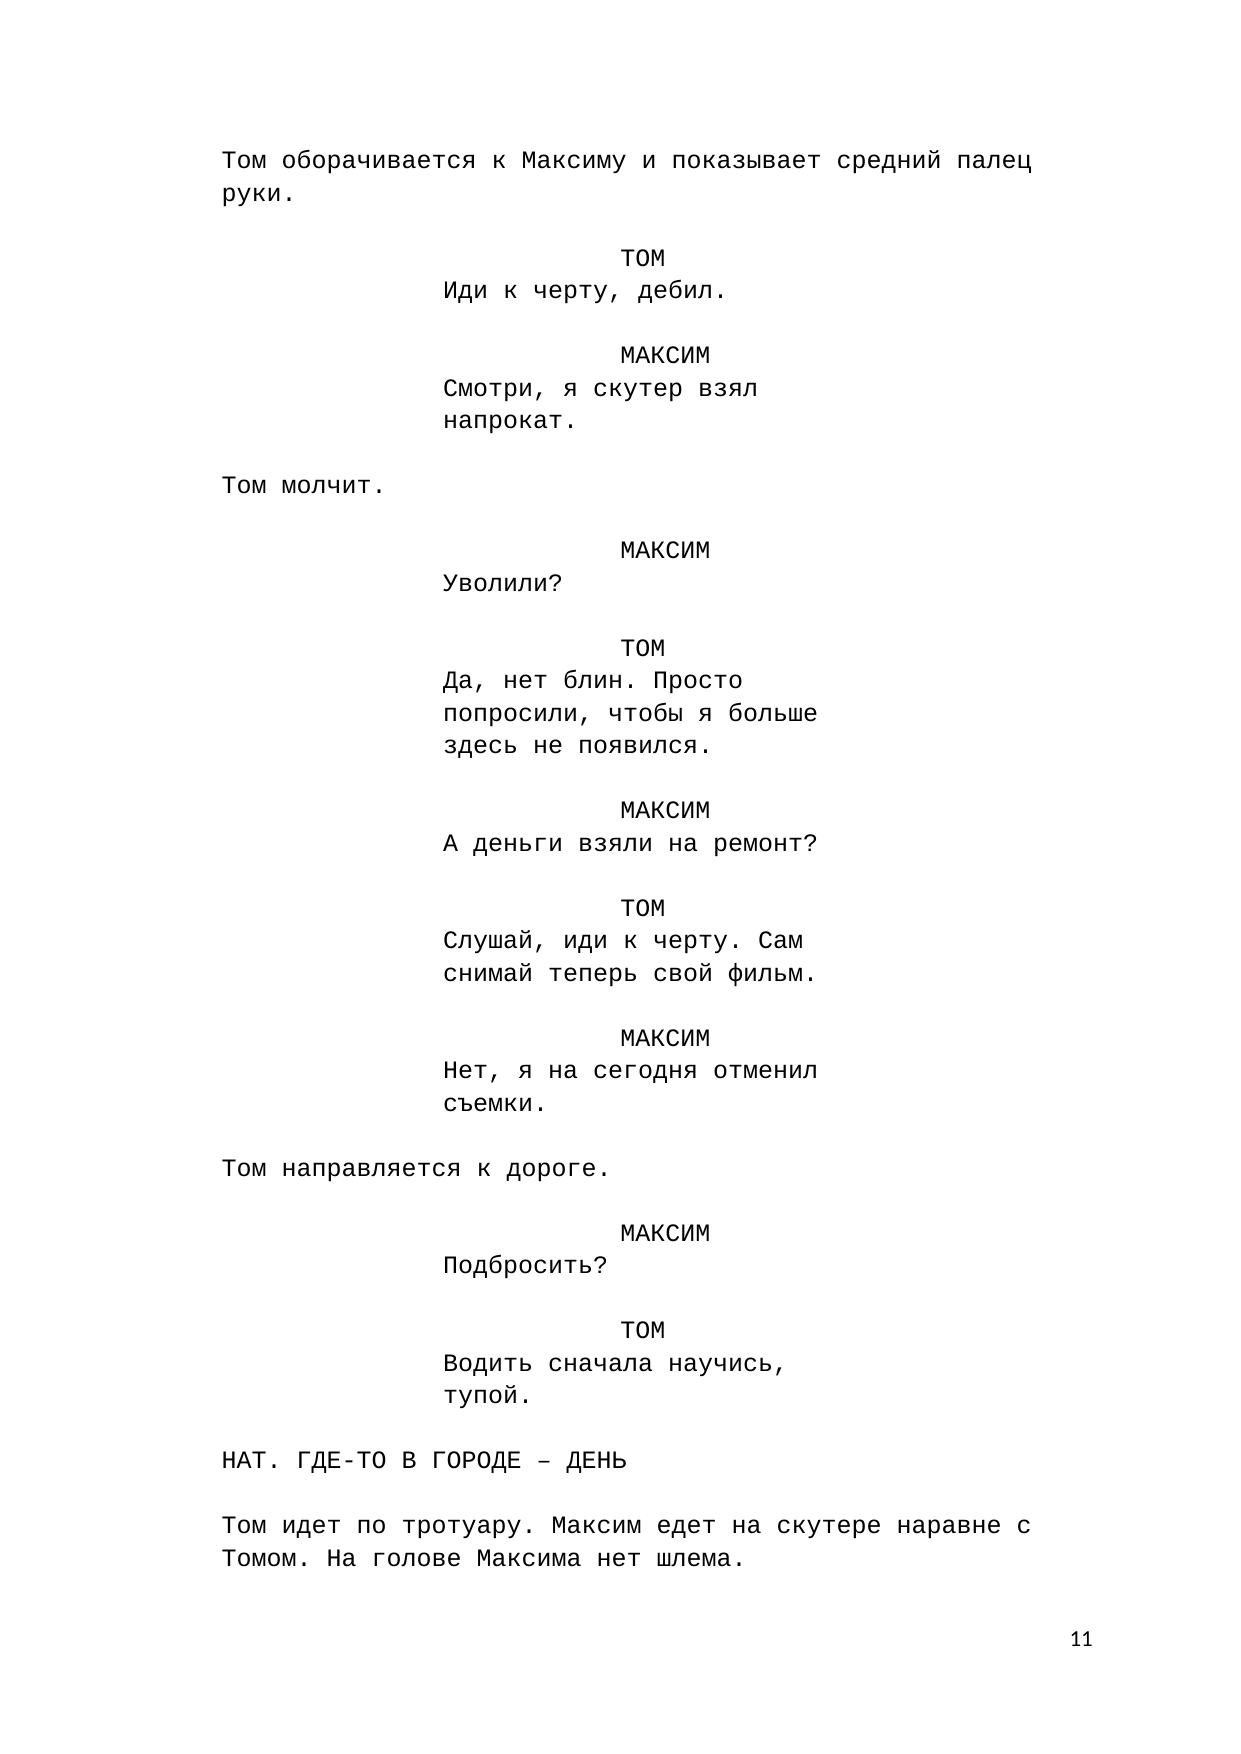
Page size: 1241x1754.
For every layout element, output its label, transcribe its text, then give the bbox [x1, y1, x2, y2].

text МАКСИМ [620, 1220, 1092, 1248]
text НАТ. ГДЕ-ТО В ГОРОДЕ – ДЕНЬ [221, 1448, 1092, 1476]
text МАКСИМ [620, 343, 1092, 371]
text ТОМ [620, 635, 1092, 663]
text Подбросить? [443, 1253, 871, 1281]
text Том молчит. [221, 473, 871, 501]
text МАКСИМ [620, 1025, 1092, 1053]
text Нет, я на сегодня отменил съемки. [443, 1058, 871, 1118]
text Уволили? [443, 570, 871, 598]
text Том оборачивается к Максиму и показывает средний палец руки. [221, 148, 1092, 208]
text Слушай, иди к черту. Сам снимай теперь свой фильм. [443, 928, 871, 988]
text МАКСИМ [620, 538, 1092, 566]
text Том направляется к дороге. [221, 1155, 1092, 1183]
text Иди к черту, дебил. [443, 278, 871, 306]
text ТОМ [620, 895, 1092, 923]
text Смотри, я скутер взял напрокат. [443, 375, 871, 436]
text МАКСИМ [620, 798, 1092, 826]
text Водить сначала научись, тупой. [443, 1350, 871, 1411]
text Том идет по тротуару. Максим едет на скутере наравне с Томом. На голове Максима нет шлема. [221, 1513, 1092, 1573]
text А деньги взяли на ремонт? [443, 830, 871, 858]
text ТОМ [620, 1318, 1092, 1346]
text Да, нет блин. Просто попросили, чтобы я больше здесь не появился. [443, 668, 871, 761]
text ТОМ [620, 245, 1092, 273]
